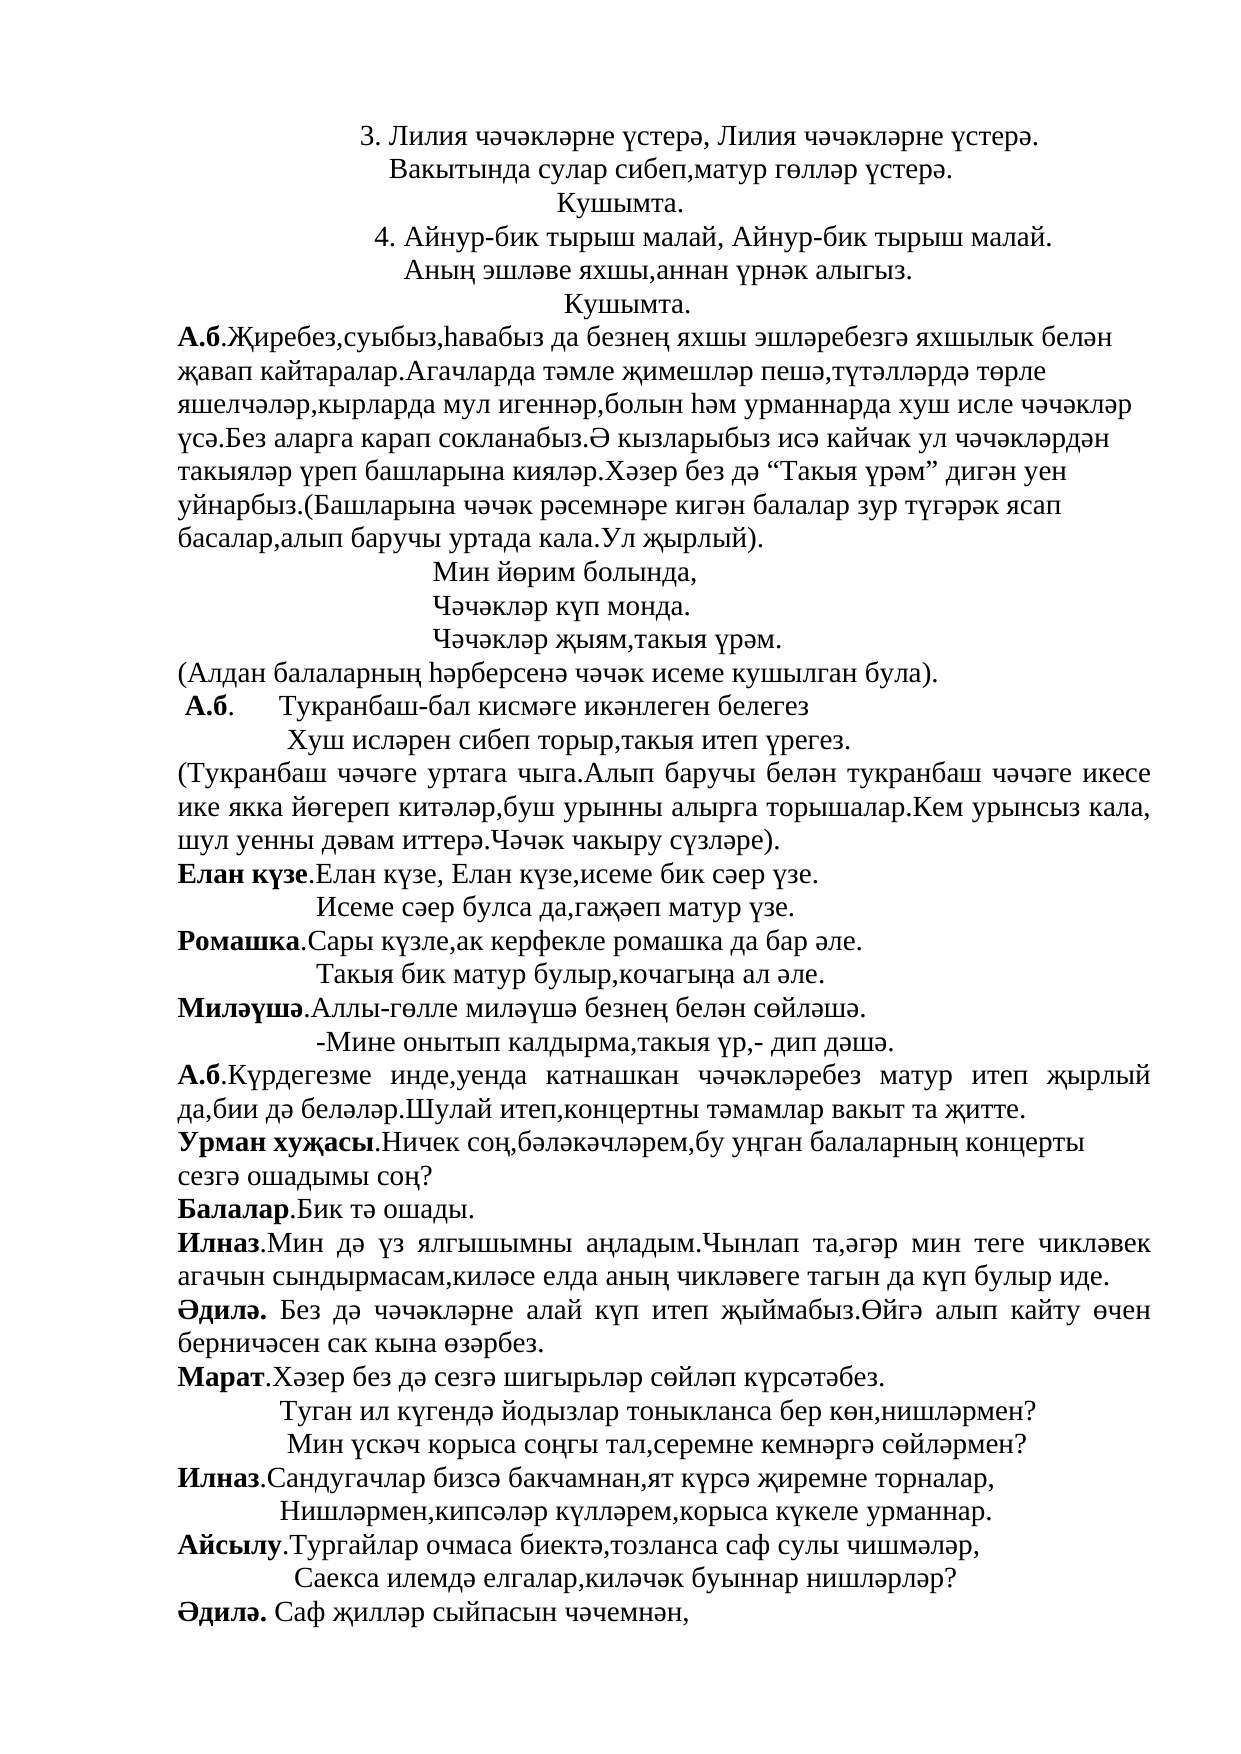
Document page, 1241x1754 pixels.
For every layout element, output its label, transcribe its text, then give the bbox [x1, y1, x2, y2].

text Урман хуҗасы.Ничек соң,бәләкәчләрем,бу уңган балаларның концерты сезгә ошадымы соң? [177, 1124, 1152, 1191]
text Чәчәкләр күп монда. [177, 588, 1152, 621]
text Вакытында сулар сибеп,матур гөлләр үстерә. [177, 152, 1152, 185]
text А.б. Тукранбаш-бал кисмәге икәнлеген белегез [177, 688, 1152, 722]
text Миләүшә.Аллы-гөлле миләүшә безнең белән сөйләшә. [177, 990, 1152, 1024]
text Кушымта. [177, 185, 1152, 219]
text 4. Айнур-бик тырыш малай, Айнур-бик тырыш малай. [177, 219, 1152, 252]
text Такыя бик матур булыр,кочагыңа ал әле. [177, 957, 1152, 990]
text Балалар.Бик тә ошады. [177, 1191, 1152, 1225]
text Нишләрмен,кипсәләр күлләрем,корыса күкеле урманнар. [177, 1493, 1152, 1527]
text (Тукранбаш чәчәге уртага чыга.Алып баручы белән тукранбаш чәчәге икесе ике якка йөгереп китәләр,буш урынны алырга торышалар.Кем урынсыз кала, шул уенны дәвам иттерә.Чәчәк чакыру сүзләре). [177, 755, 1152, 856]
text Илназ.Мин дә үз ялгышымны аңладым.Чынлап та,әгәр мин теге чикләвек агачын сындырмасам,киләсе елда аның чикләвеге тагын да күп булыр иде. [177, 1225, 1152, 1292]
text Аның эшләве яхшы,аннан үрнәк алыгыз. [177, 252, 1152, 286]
text (Алдан балаларның һәрберсенә чәчәк исеме кушылган була). [177, 655, 1152, 688]
text Исеме сәер булса да,гаҗәеп матур үзе. [177, 889, 1152, 923]
text Мин үскәч корыса соңгы тал,серемне кемнәргә сөйләрмен? [177, 1426, 1152, 1460]
text Марат.Хәзер без дә сезгә шигырьләр сөйләп күрсәтәбез. [177, 1359, 1152, 1393]
text А.б.Күрдегезме инде,уенда катнашкан чәчәкләребез матур итеп җырлый да,бии дә беләләр.Шулай итеп,концертны тәмамлар вакыт та җитте. [177, 1057, 1152, 1124]
text Хуш исләрен сибеп торыр,такыя итеп үрегез. [177, 722, 1152, 755]
text Әдилә. Саф җилләр сыйпасын чәчемнән, [177, 1594, 1152, 1627]
text Чәчәкләр җыям,такыя үрәм. [177, 621, 1152, 655]
text Туган ил күгендә йодызлар тоныкланса бер көн,нишләрмен? [177, 1393, 1152, 1426]
text Әдилә. Без дә чәчәкләрне алай күп итеп җыймабыз.Өйгә алып кайту өчен берничәсен сак кына өзәрбез. [177, 1292, 1152, 1359]
text 3. Лилия чәчәкләрне үстерә, Лилия чәчәкләрне үстерә. [177, 118, 1152, 152]
text Илназ.Сандугачлар бизсә бакчамнан,ят күрсә җиремне торналар, [177, 1460, 1152, 1493]
text -Мине онытып калдырма,такыя үр,- дип дәшә. [177, 1024, 1152, 1057]
text Ромашка.Сары күзле,ак керфекле ромашка да бар әле. [177, 923, 1152, 957]
text Кушымта. [177, 286, 1152, 319]
text А.б.Җиребез,суыбыз,һавабыз да безнең яхшы эшләребезгә яхшылык белән җавап кайтаралар.Агачларда тәмле җимешләр пешә,түтәлләрдә төрле яшелчәләр,кырларда мул игеннәр,болын һәм урманнарда хуш исле чәчәкләр үсә.Без аларга карап сокланабыз.Ә кызларыбыз исә кайчак ул чәчәкләрдән такыяләр үреп башларына кияләр.Хәзер без дә “Такыя үрәм” дигән уен уйнарбыз.(Башларына чәчәк рәсемнәре кигән балалар зур түгәрәк ясап басалар,алып баручы уртада кала.Ул җырлый). [177, 319, 1152, 554]
text Саекса илемдә елгалар,киләчәк буыннар нишләрләр? [177, 1560, 1152, 1594]
text Мин йөрим болында, [177, 554, 1152, 588]
text Елан күзе.Елан күзе, Елан күзе,исеме бик сәер үзе. [177, 856, 1152, 889]
text Айсылу.Тургайлар очмаса биектә,тозланса саф сулы чишмәләр, [177, 1527, 1152, 1560]
